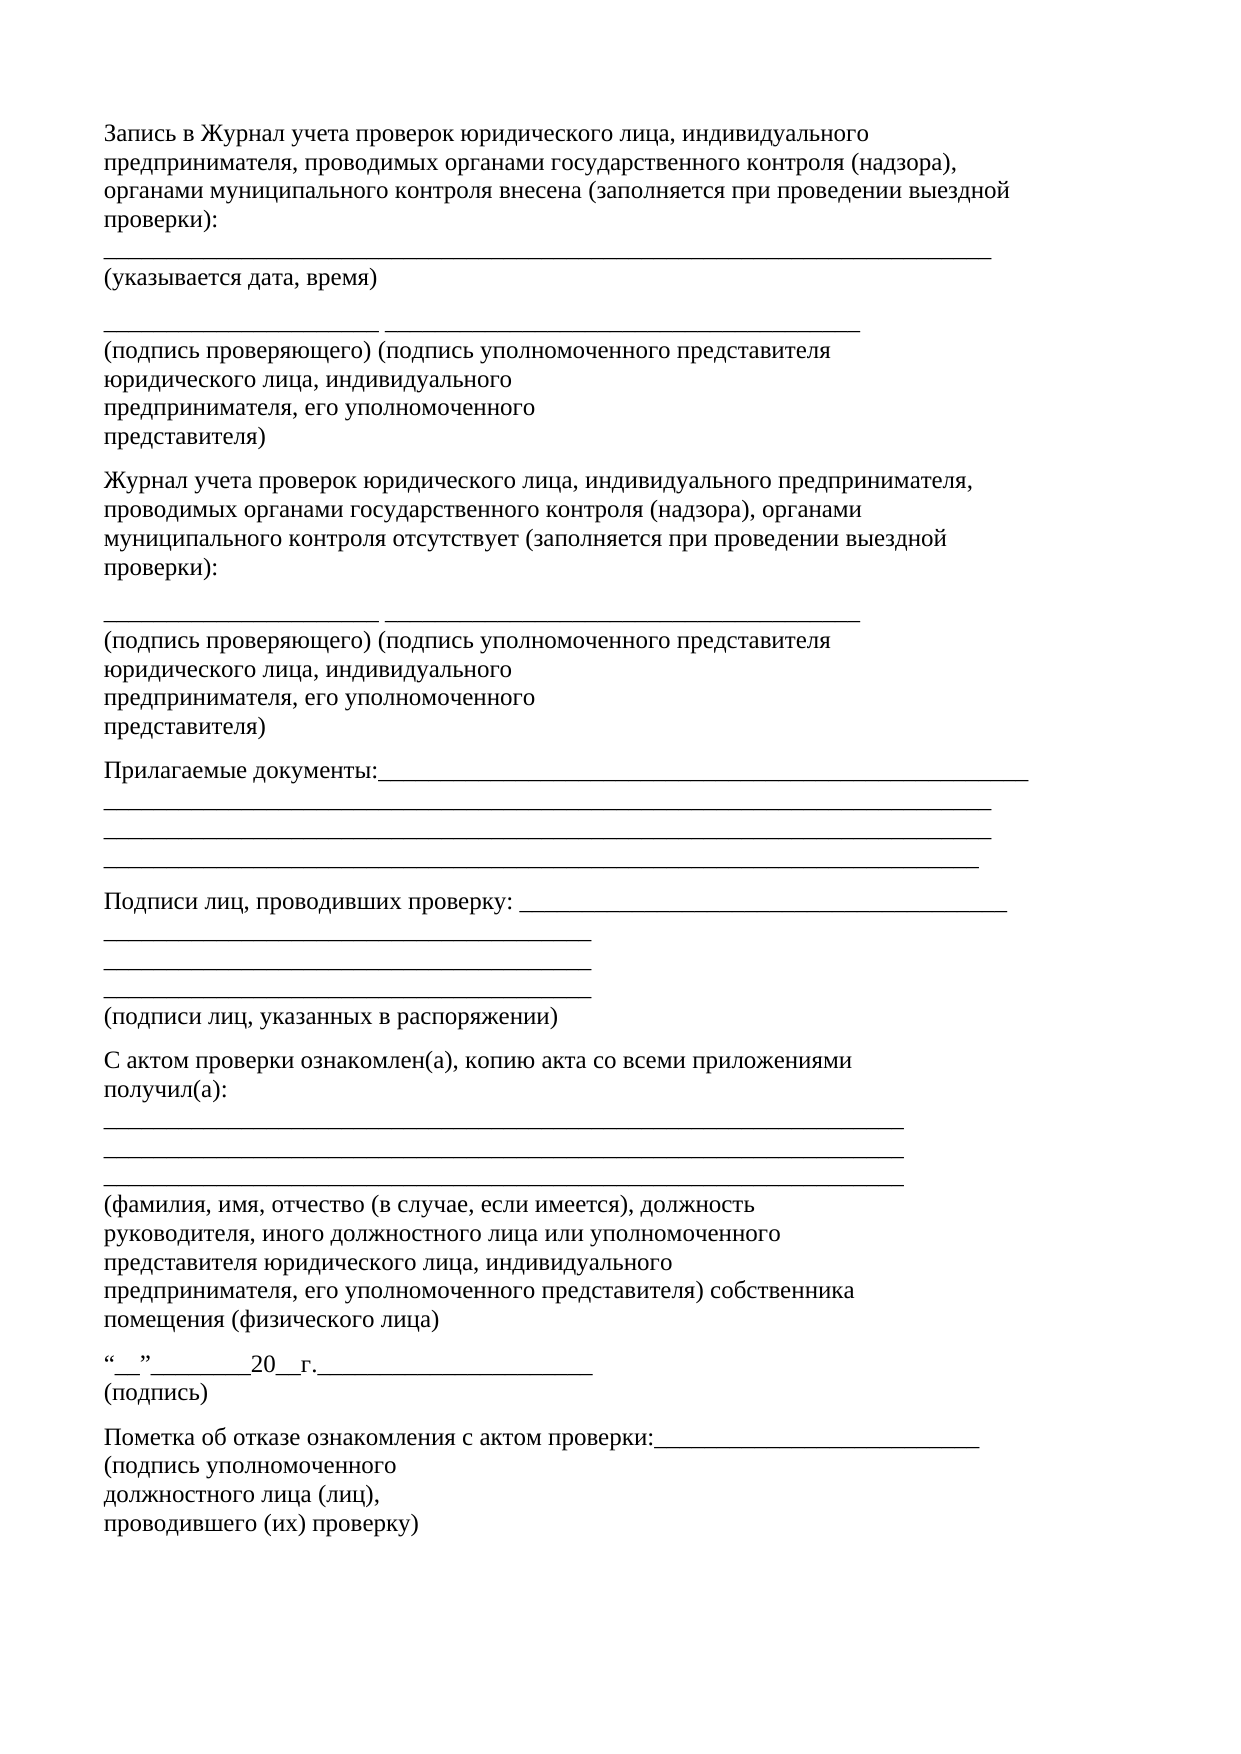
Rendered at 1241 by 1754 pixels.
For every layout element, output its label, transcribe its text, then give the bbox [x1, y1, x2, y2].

text Прилагаемые документы:____________________________________________________ _______________________________________________________________________ _______________________________________________________________________ ______________________________________________________________________ [103, 756, 1152, 871]
text ______________________ ______________________________________ (подпись проверяющего) (подпись уполномоченного представителя юридического лица, индивидуального предпринимателя, его уполномоченного представителя) [103, 596, 1152, 740]
text Подписи лиц, проводивших проверку: _______________________________________ _______________________________________ _______________________________________ _______________________________________ (подписи лиц, указанных в распоряжении) [103, 886, 1152, 1030]
text Пометка об отказе ознакомления с актом проверки:__________________________ (подпись уполномоченного должностного лица (лиц), проводившего (их) проверку) [103, 1422, 1152, 1537]
text Запись в Журнал учета проверок юридического лица, индивидуального предпринимателя, проводимых органами государственного контроля (надзора), органами муниципального контроля внесена (заполняется при проведении выездной проверки): _______________________________________________________________________ (указывается дата, время) [103, 118, 1152, 291]
text С актом проверки ознакомлен(а), копию акта со всеми приложениями получил(а): ________________________________________________________________ ________________________________________________________________ ________________________________________________________________ (фамилия, имя, отчество (в случае, если имеется), должность руководителя, иного должностного лица или уполномоченного представителя юридического лица, индивидуального предпринимателя, его уполномоченного представителя) собственника помещения (физического лица) [103, 1046, 1152, 1333]
text Журнал учета проверок юридического лица, индивидуального предпринимателя, проводимых органами государственного контроля (надзора), органами муниципального контроля отсутствует (заполняется при проведении выездной проверки): [103, 466, 1152, 581]
text “__”________20__г.______________________ (подпись) [103, 1349, 1152, 1406]
text ______________________ ______________________________________ (подпись проверяющего) (подпись уполномоченного представителя юридического лица, индивидуального предпринимателя, его уполномоченного представителя) [103, 306, 1152, 450]
